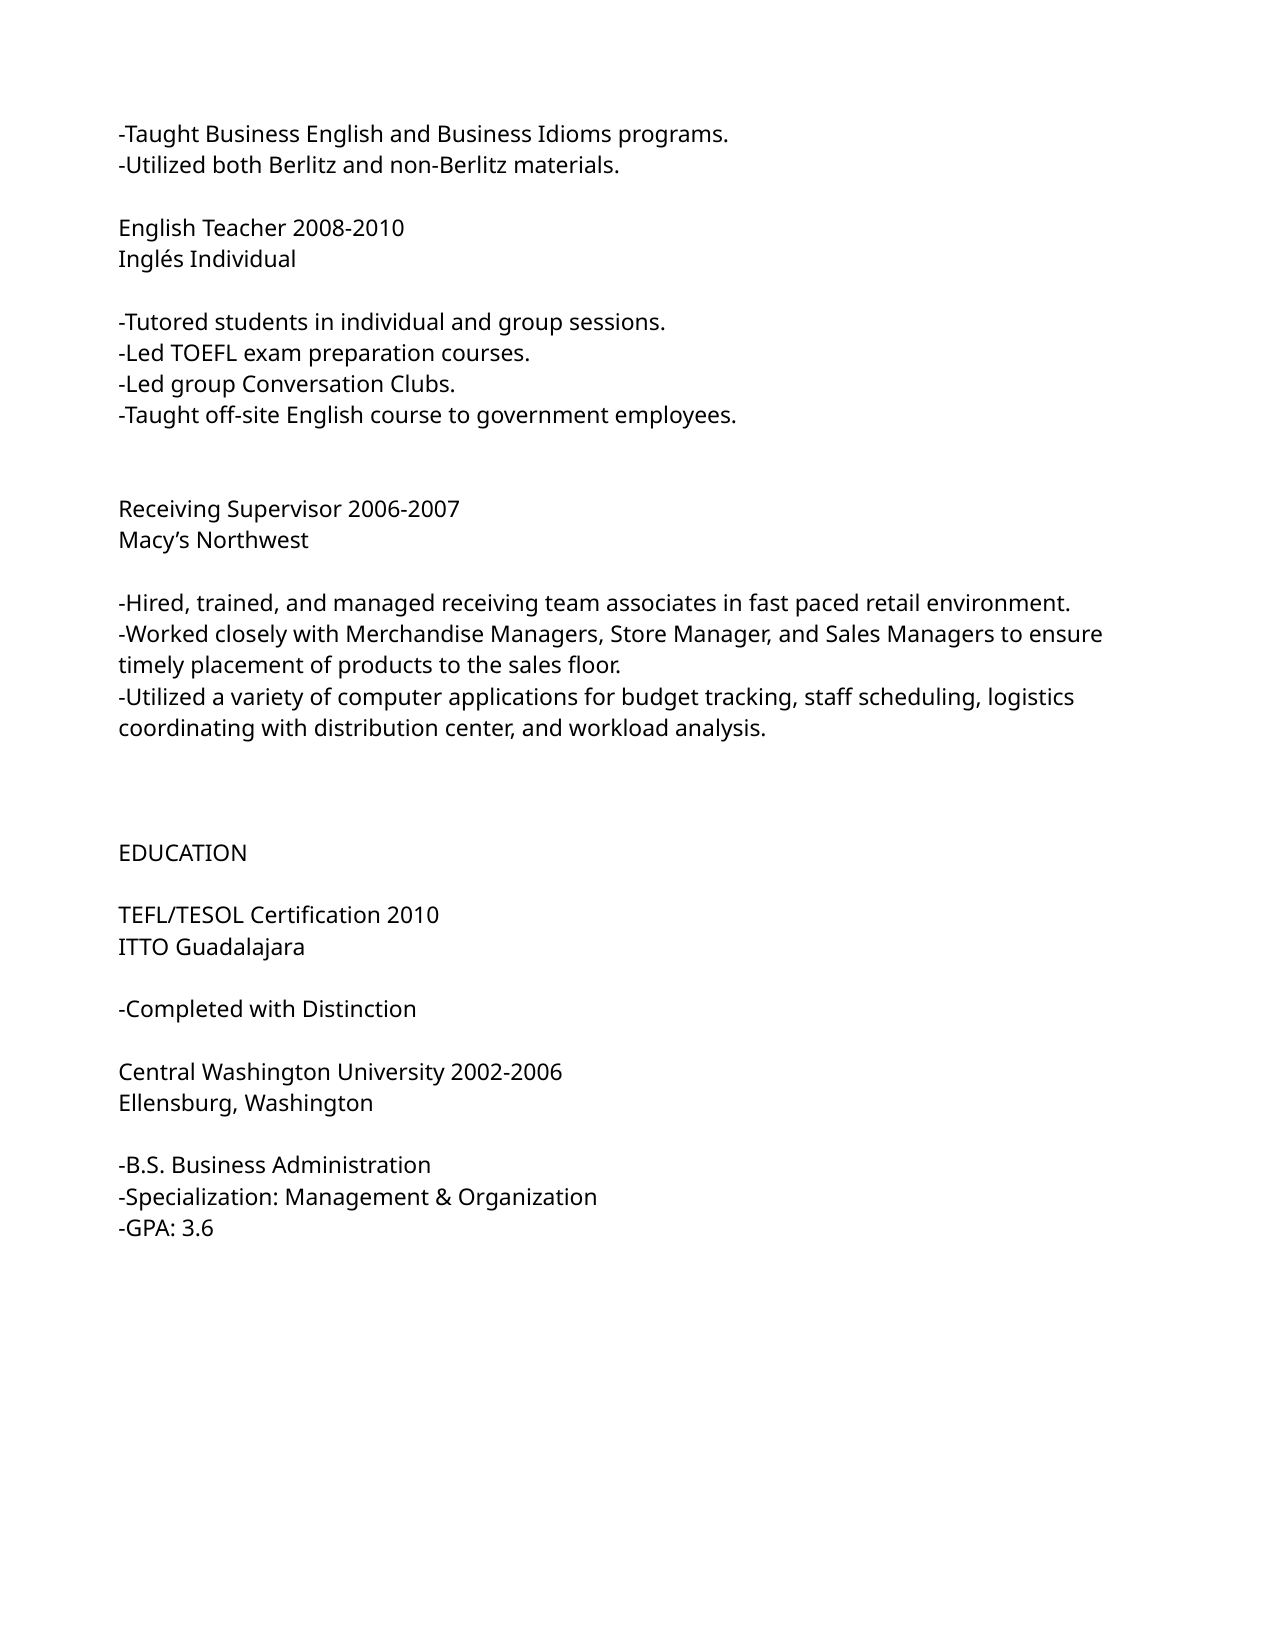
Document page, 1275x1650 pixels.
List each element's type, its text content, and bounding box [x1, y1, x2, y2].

text Macy’s Northwest [118, 524, 1157, 556]
text Central Washington University 2002-2006 [118, 1056, 1157, 1118]
text -Utilized a variety of computer applications for budget tracking, staff scheduling, logistics coordinating with distribution center, and workload analysis. [118, 681, 1157, 743]
text EDUCATION [118, 774, 1157, 868]
text -Taught off-site English course to government employees. [118, 399, 1157, 431]
text -Led TOEFL exam preparation courses. [118, 337, 1157, 368]
text -Hired, trained, and managed receiving team associates in fast paced retail environment. [118, 587, 1157, 618]
text TEFL/TESOL Certification 2010 [118, 868, 1157, 931]
text -Worked closely with Merchandise Managers, Store Manager, and Sales Managers to ensure timely placement of products to the sales floor. [118, 618, 1157, 681]
text ITTO Guadalajara [118, 931, 1157, 962]
text Receiving Supervisor 2006-2007 [118, 493, 1157, 524]
text -Led group Conversation Clubs. [118, 368, 1157, 399]
text -Tutored students in individual and group sessions. [118, 306, 1157, 337]
text -Completed with Distinction [118, 993, 1157, 1024]
text English Teacher 2008-2010 [118, 212, 1157, 243]
text -Utilized both Berlitz and non-Berlitz materials. [118, 149, 1157, 181]
text -Taught Business English and Business Idioms programs. [118, 118, 1157, 149]
text Inglés Individual [118, 243, 1157, 274]
text -B.S. Business Administration -Specialization: Management & Organization -GPA: 3.6 [118, 1118, 1157, 1243]
